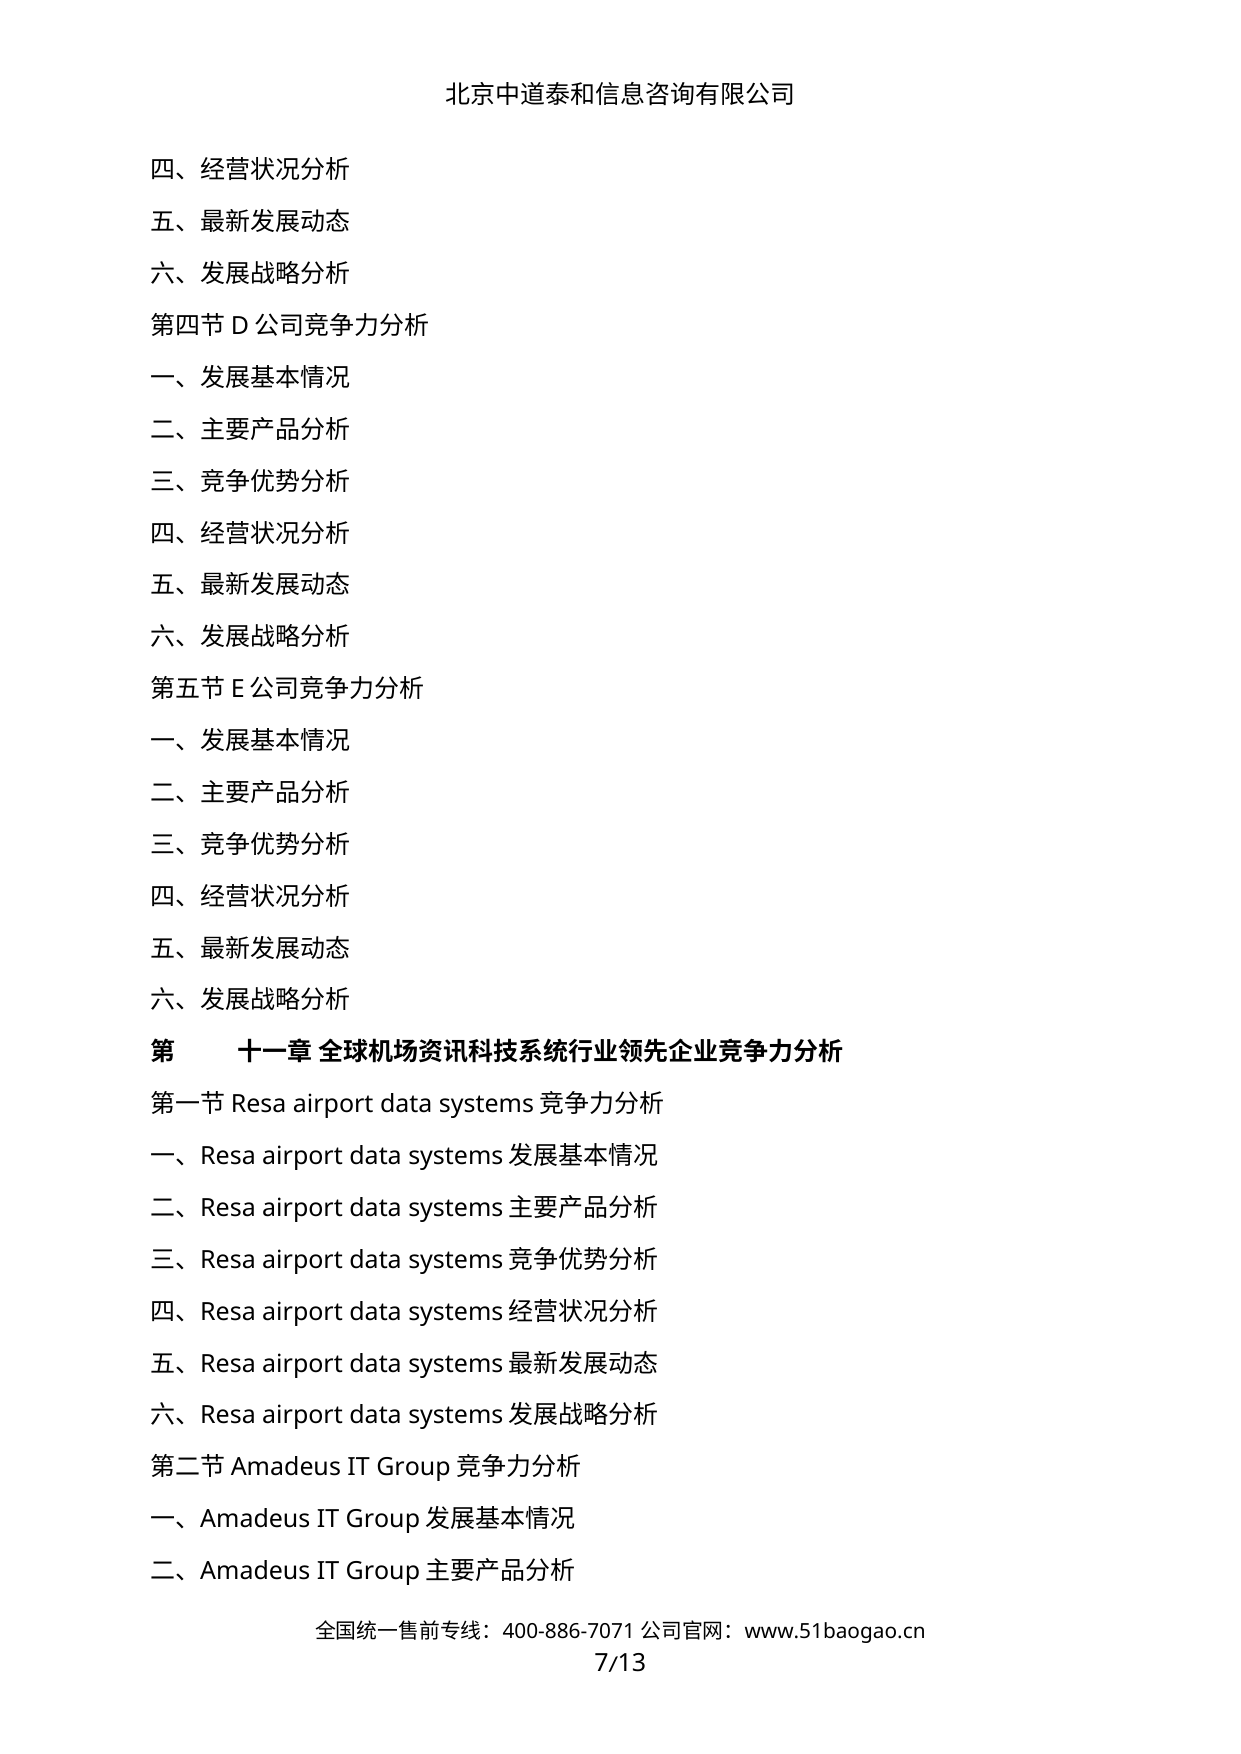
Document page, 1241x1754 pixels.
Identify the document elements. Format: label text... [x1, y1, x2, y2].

text 三、Resa airport data systems竞争优势分析 [150, 1239, 1090, 1276]
text 第五节 E公司竞争力分析 [150, 669, 1090, 705]
text 六、Resa airport data systems发展战略分析 [150, 1395, 1090, 1431]
text 四、经营状况分析 [150, 150, 1090, 186]
text 五、最新发展动态 [150, 202, 1090, 238]
text 第一节 Resa airport data systems竞争力分析 [150, 1084, 1090, 1120]
text 一、Resa airport data systems发展基本情况 [150, 1136, 1090, 1172]
text 四、Resa airport data systems经营状况分析 [150, 1291, 1090, 1327]
text 四、经营状况分析 [150, 876, 1090, 912]
text 五、最新发展动态 [150, 565, 1090, 601]
text 二、Resa airport data systems主要产品分析 [150, 1187, 1090, 1224]
text 二、Amadeus IT Group主要产品分析 [150, 1551, 1090, 1587]
text 四、经营状况分析 [150, 513, 1090, 549]
text 六、发展战略分析 [150, 617, 1090, 653]
text 二、主要产品分析 [150, 772, 1090, 809]
text 三、竞争优势分析 [150, 461, 1090, 497]
text 二、主要产品分析 [150, 409, 1090, 446]
text 六、发展战略分析 [150, 980, 1090, 1016]
text 五、Resa airport data systems最新发展动态 [150, 1343, 1090, 1379]
text 三、竞争优势分析 [150, 824, 1090, 861]
text 六、发展战略分析 [150, 254, 1090, 290]
text 第四节 D公司竞争力分析 [150, 306, 1090, 342]
text 第二节 Amadeus IT Group竞争力分析 [150, 1447, 1090, 1483]
text 一、发展基本情况 [150, 357, 1090, 394]
text 第 十一章 全球机场资讯科技系统行业领先企业竞争力分析 [150, 1032, 1090, 1068]
text 一、Amadeus IT Group发展基本情况 [150, 1499, 1090, 1535]
text 五、最新发展动态 [150, 928, 1090, 964]
text 一、发展基本情况 [150, 721, 1090, 757]
